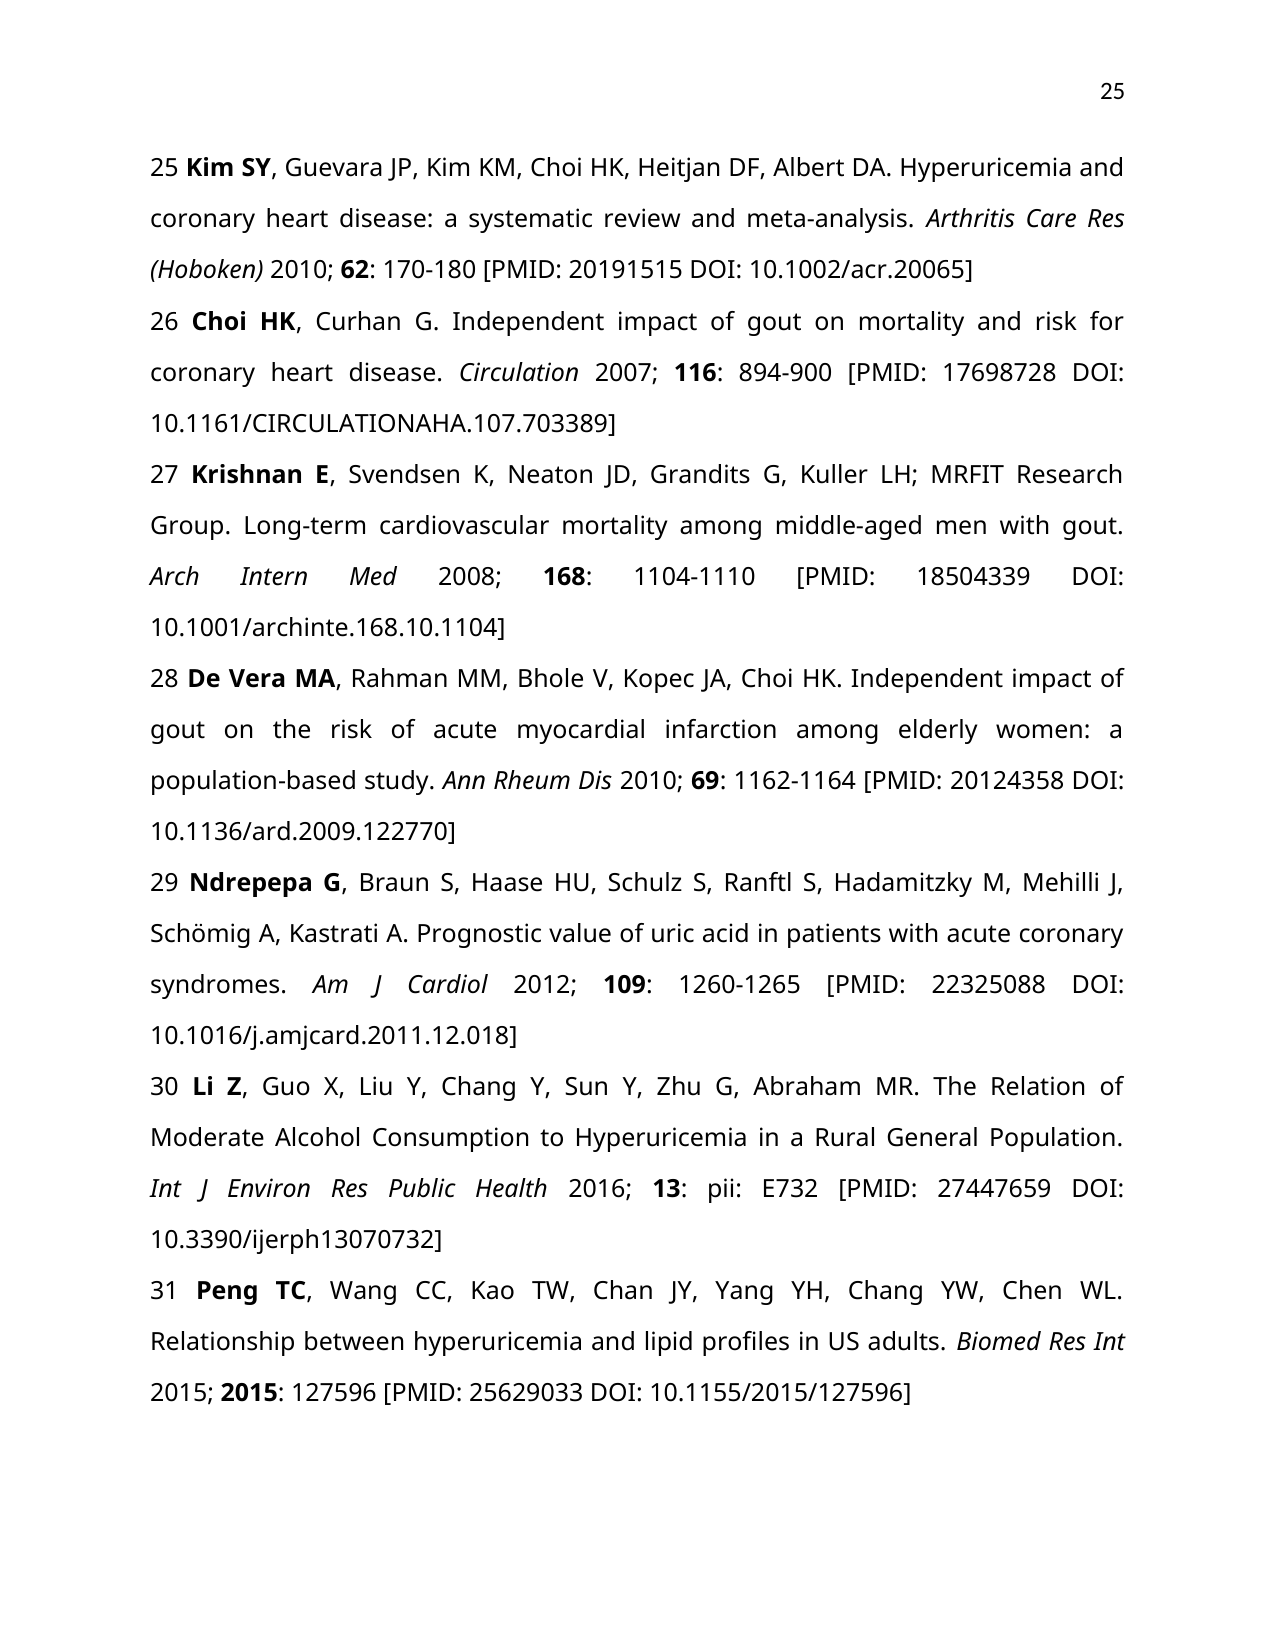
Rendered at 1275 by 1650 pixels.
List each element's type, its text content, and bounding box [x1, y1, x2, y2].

text 27 Krishnan E, Svendsen K, Neaton JD, Grandits G, Kuller LH; MRFIT Research Group. Long-term cardiovascular mortality among middle-aged men with gout. Arch Intern Med 2008; 168: 1104-1110 [PMID: 18504339 DOI: 10.1001/archinte.168.10.1104] [150, 456, 1125, 643]
text 29 Ndrepepa G, Braun S, Haase HU, Schulz S, Ranftl S, Hadamitzky M, Mehilli J, Schömig A, Kastrati A. Prognostic value of uric acid in patients with acute coronary syndromes. Am J Cardiol 2012; 109: 1260-1265 [PMID: 22325088 DOI: 10.1016/j.amjcard.2011.12.018] [150, 864, 1125, 1052]
text 25 Kim SY, Guevara JP, Kim KM, Choi HK, Heitjan DF, Albert DA. Hyperuricemia and coronary heart disease: a systematic review and meta-analysis. Arthritis Care Res (Hoboken) 2010; 62: 170-180 [PMID: 20191515 DOI: 10.1002/acr.20065] [150, 150, 1125, 286]
text 30 Li Z, Guo X, Liu Y, Chang Y, Sun Y, Zhu G, Abraham MR. The Relation of Moderate Alcohol Consumption to Hyperuricemia in a Rural General Population. Int J Environ Res Public Health 2016; 13: pii: E732 [PMID: 27447659 DOI: 10.3390/ijerph13070732] [150, 1069, 1125, 1256]
text 26 Choi HK, Curhan G. Independent impact of gout on mortality and risk for coronary heart disease. Circulation 2007; 116: 894-900 [PMID: 17698728 DOI: 10.1161/CIRCULATIONAHA.107.703389] [150, 303, 1125, 439]
text 28 De Vera MA, Rahman MM, Bhole V, Kopec JA, Choi HK. Independent impact of gout on the risk of acute myocardial infarction among elderly women: a population-based study. Ann Rheum Dis 2010; 69: 1162-1164 [PMID: 20124358 DOI: 10.1136/ard.2009.122770] [150, 660, 1125, 848]
text 31 Peng TC, Wang CC, Kao TW, Chan JY, Yang YH, Chang YW, Chen WL. Relationship between hyperuricemia and lipid profiles in US adults. Biomed Res Int 2015; 2015: 127596 [PMID: 25629033 DOI: 10.1155/2015/127596] [150, 1273, 1125, 1409]
